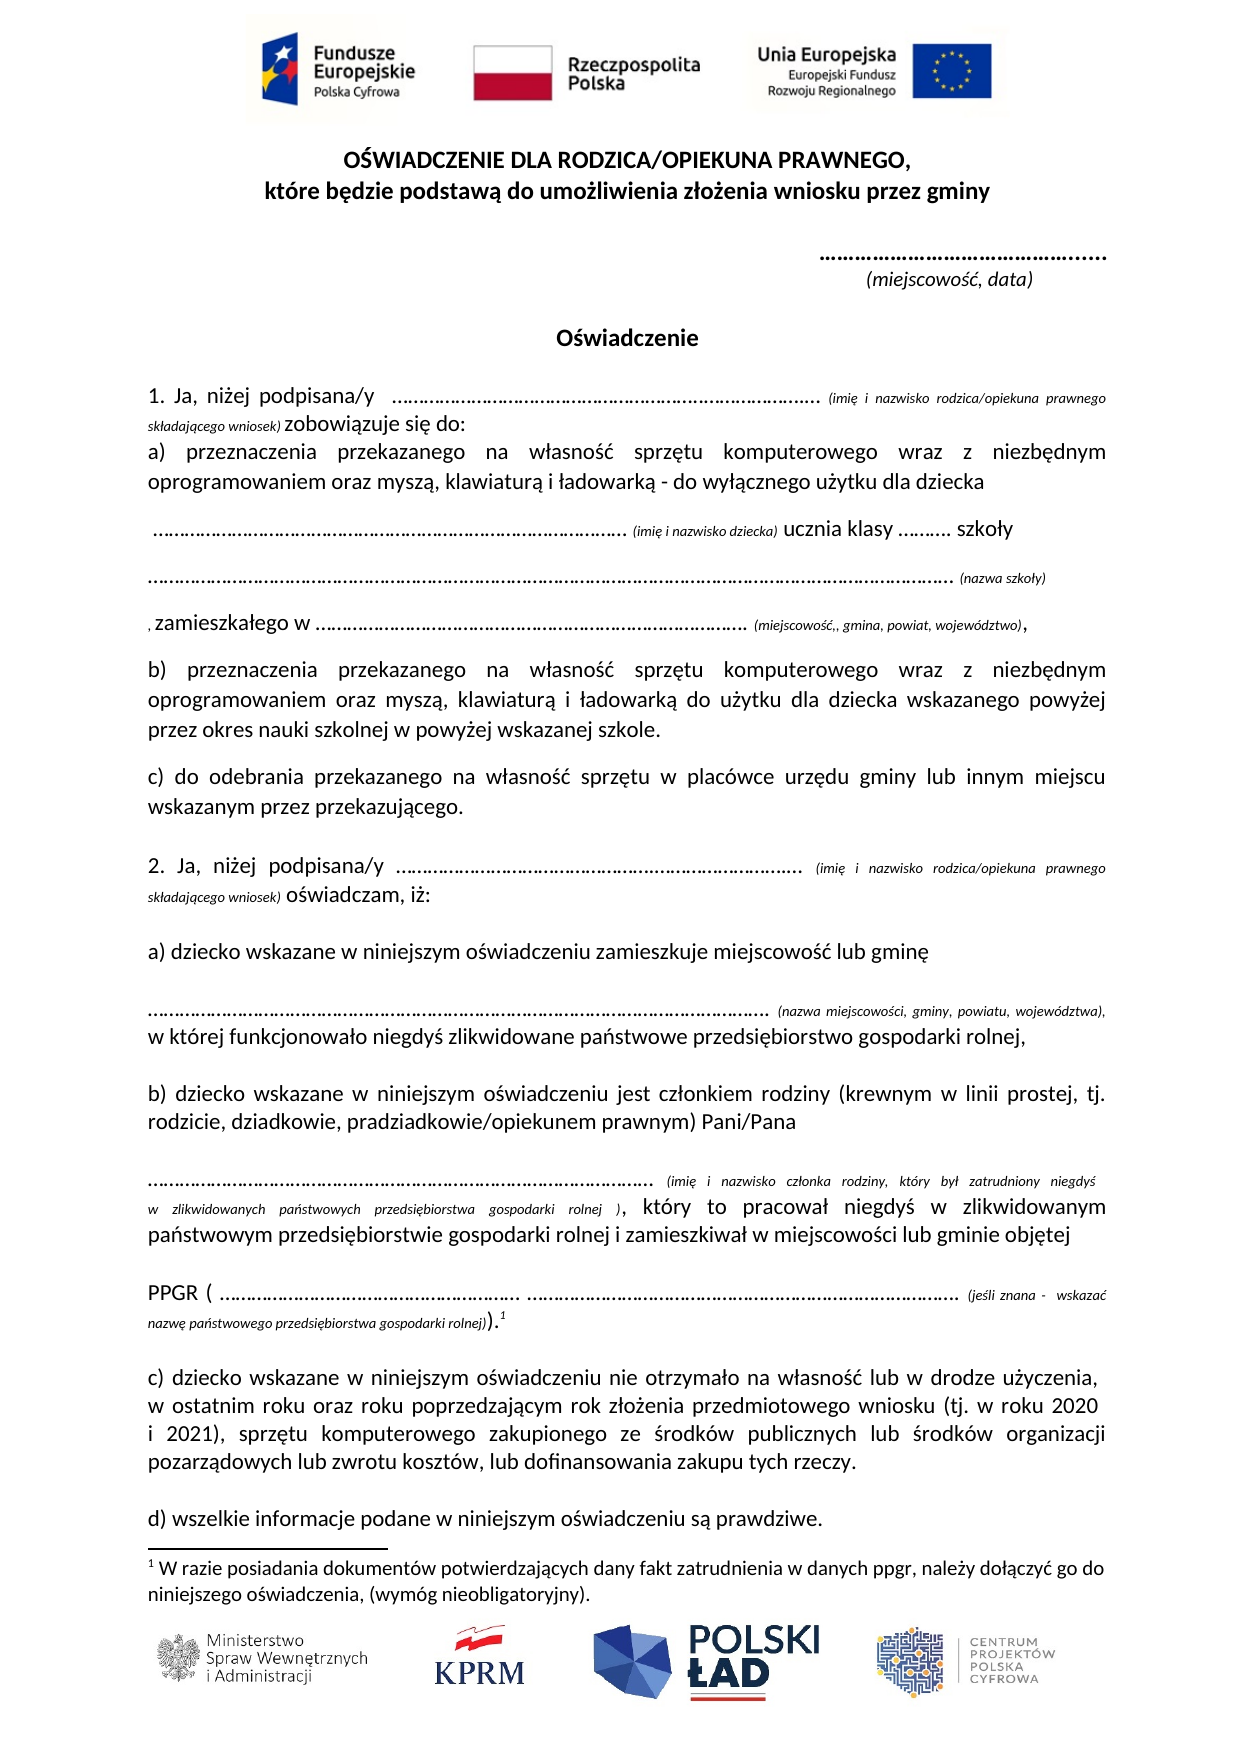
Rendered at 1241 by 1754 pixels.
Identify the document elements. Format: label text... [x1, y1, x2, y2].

text ………………………………………………………………………………………………………. (nazwa miejscowości, gminy, powiatu, województwa), w której funkcjonowało niegdyś zlikwidowane państwowe przedsiębiorstwo gospodarki rolnej, [148, 994, 1107, 1050]
text a) przeznaczenia przekazanego na własność sprzętu komputerowego wraz z niezbędnym oprogramowaniem oraz myszą, klawiaturą i ładowarką - do wyłącznego użytku dla dziecka [148, 437, 1107, 495]
text b) przeznaczenia przekazanego na własność sprzętu komputerowego wraz z niezbędnym oprogramowaniem oraz myszą, klawiaturą i ładowarką do użytku dla dziecka wskazanego powyżej przez okres nauki szkolnej w powyżej wskazanej szkole. [148, 655, 1107, 743]
picture [245, 14, 1010, 126]
text Oświadczenie [148, 322, 1107, 353]
text a) dziecko wskazane w niniejszym oświadczeniu zamieszkuje miejscowość lub gminę [148, 937, 1107, 965]
text (miejscowość, data) [148, 267, 1107, 292]
text które będzie podstawą do umożliwienia złożenia wniosku przez gminy [148, 175, 1107, 206]
text OŚWIADCZENIE DLA RODZICA/OPIEKUNA PRAWNEGO, [148, 144, 1107, 175]
text b) dziecko wskazane w niniejszym oświadczeniu jest członkiem rodziny (krewnym w linii prostej, tj. rodzicie, dziadkowie, pradziadkowie/opiekunem prawnym) Pani/Pana [148, 1079, 1107, 1135]
text , zamieszkałego w ………………………………………………………………………. (miejscowość,, gmina, powiat, województwo), [148, 608, 1107, 636]
text c) dziecko wskazane w niniejszym oświadczeniu nie otrzymało na własność lub w drodze użyczenia, w ostatnim roku oraz roku poprzedzającym rok złożenia przedmiotowego wniosku (tj. w roku 2020 i 2021), sprzętu komputerowego zakupionego ze środków publicznych lub środków organizacji pozarządowych lub zwrotu kosztów, lub dofinansowania zakupu tych rzeczy. [148, 1363, 1107, 1475]
picture [147, 1607, 1093, 1720]
text …………………………………………………………………………………… (imię i nazwisko członka rodziny, który był zatrudniony niegdyś w zlikwidowanych państwowych przedsiębiorstwa gospodarki rolnej ), który to pracował niegdyś w zlikwidowanym państwowym przedsiębiorstwie gospodarki rolnej i zamieszkiwał w miejscowości lub gminie objętej [148, 1164, 1107, 1248]
text 2. Ja, niżej podpisana/y ………………………………………….…………………….… (imię i nazwisko rodzica/opiekuna prawnego składającego wniosek) oświadczam, iż: [148, 852, 1107, 908]
text d) wszelkie informacje podane w niniejszym oświadczeniu są prawdziwe. [148, 1504, 1107, 1532]
text PPGR ( ………………………………………………… ………………………………………………………………………. (jeśli znana - wskazać nazwę państwowego przedsiębiorstwa gospodarki rolnej)). [148, 1278, 1107, 1334]
text 1. Ja, niżej podpisana/y …………………………………………………..……………….… (imię i nazwisko rodzica/opiekuna prawnego składającego wniosek) zobowiązuje się do: [148, 381, 1107, 437]
text ……………………………………...... [148, 236, 1107, 267]
text ……………………………………………………………………………… (imię i nazwisko dziecka) ucznia klasy ………. szkoły [148, 514, 1107, 542]
text c) do odebrania przekazanego na własność sprzętu w placówce urzędu gminy lub innym miejscu wskazanym przez przekazującego. [148, 762, 1107, 820]
text ……………………………………………………………………………………………………………………………………… (nazwa szkoły) [148, 561, 1107, 589]
